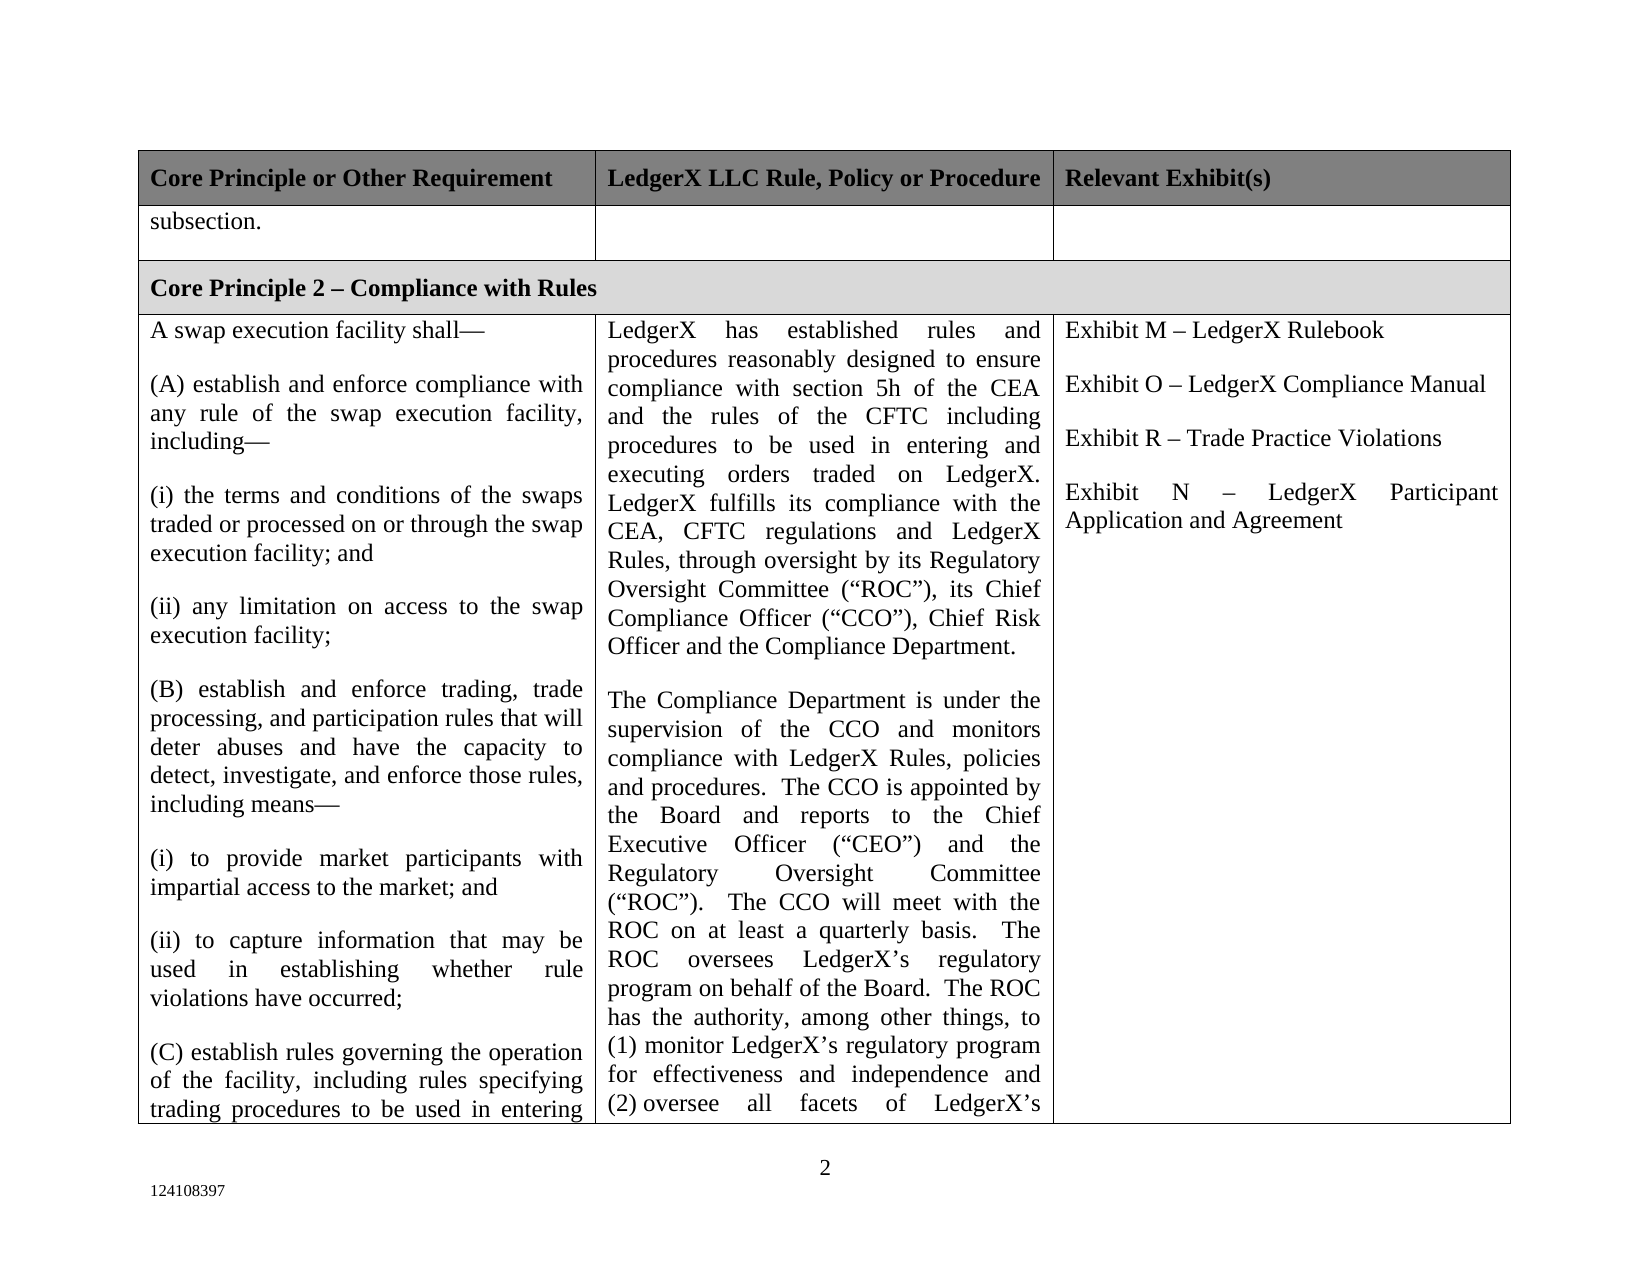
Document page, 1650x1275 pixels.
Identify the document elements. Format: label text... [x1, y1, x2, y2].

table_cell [139, 206, 595, 259]
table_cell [139, 315, 595, 1123]
table_cell Core Principle 2 – Compliance with Rules [139, 261, 1510, 314]
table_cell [596, 206, 1053, 259]
table_header LedgerX LLC Rule, Policy or Procedure [596, 151, 1053, 205]
table_header Relevant Exhibit(s) [1054, 151, 1510, 205]
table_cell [1054, 206, 1510, 259]
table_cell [596, 315, 1053, 1123]
table_header Core Principle or Other Requirement [139, 151, 595, 205]
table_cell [1054, 315, 1510, 1123]
